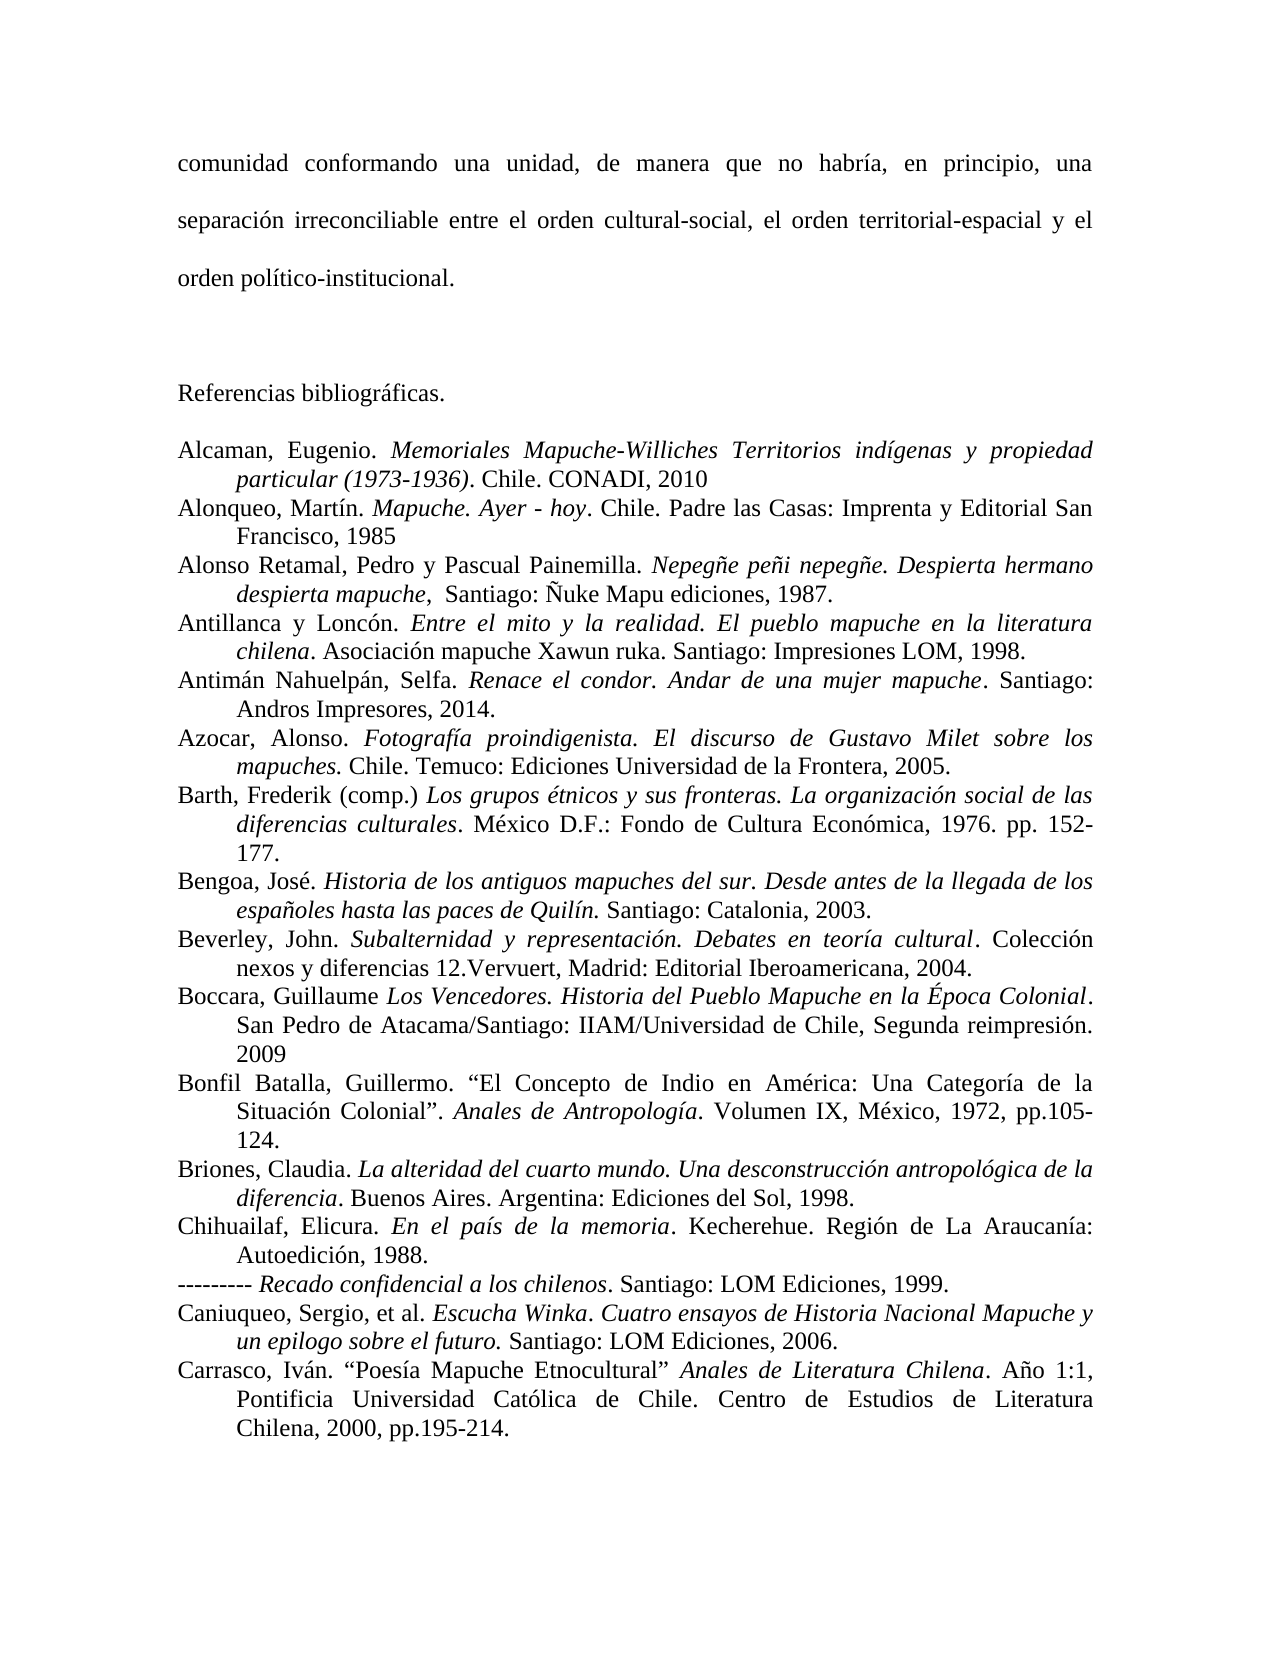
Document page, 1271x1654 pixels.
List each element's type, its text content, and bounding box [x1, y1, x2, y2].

text Alonso Retamal, Pedro y Pascual Painemilla. Nepegñe peñi nepegñe. Despierta hermano despierta mapuche, Santiago: Ñuke Mapu ediciones, 1987. [177, 550, 1094, 608]
text Alonqueo, Martín. Mapuche. Ayer - hoy. Chile. Padre las Casas: Imprenta y Editorial San Francisco, 1985 [177, 493, 1094, 550]
text Briones, Claudia. La alteridad del cuarto mundo. Una desconstrucción antropológica de la diferencia. Buenos Aires. Argentina: Ediciones del Sol, 1998. [177, 1154, 1094, 1211]
text Antillanca y Loncón. Entre el mito y la realidad. El pueblo mapuche en la literatura chilena. Asociación mapuche Xawun ruka. Santiago: Impresiones LOM, 1998. [177, 608, 1094, 665]
text Caniuqueo, Sergio, et al. Escucha Winka. Cuatro ensayos de Historia Nacional Mapuche y un epilogo sobre el futuro. Santiago: LOM Ediciones, 2006. [177, 1298, 1094, 1355]
text Alcaman, Eugenio. Memoriales Mapuche-Williches Territorios indígenas y propiedad particular (1973-1936). Chile. CONADI, 2010 [177, 435, 1094, 493]
text Bengoa, José. Historia de los antiguos mapuches del sur. Desde antes de la llegada de los españoles hasta las paces de Quilín. Santiago: Catalonia, 2003. [177, 866, 1094, 924]
text Boccara, Guillaume Los Vencedores. Historia del Pueblo Mapuche en la Época Colonial. San Pedro de Atacama/Santiago: IIAM/Universidad de Chile, Segunda reimpresión. 2009 [177, 981, 1094, 1068]
text --------- Recado confidencial a los chilenos. Santiago: LOM Ediciones, 1999. [177, 1269, 1094, 1298]
text Referencias bibliográficas. [177, 378, 1094, 406]
text Antimán Nahuelpán, Selfa. Renace el condor. Andar de una mujer mapuche. Santiago: Andros Impresores, 2014. [177, 665, 1094, 723]
text Bonfil Batalla, Guillermo. “El Concepto de Indio en América: Una Categoría de la Situación Colonial”. Anales de Antropología. Volumen IX, México, 1972, pp.105-124. [177, 1068, 1094, 1154]
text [177, 148, 1094, 291]
text Chihuailaf, Elicura. En el país de la memoria. Kecherehue. Región de La Araucanía: Autoedición, 1988. [177, 1211, 1094, 1269]
text Beverley, John. Subalternidad y representación. Debates en teoría cultural. Colección nexos y diferencias 12.Vervuert, Madrid: Editorial Iberoamericana, 2004. [177, 924, 1094, 981]
text Azocar, Alonso. Fotografía proindigenista. El discurso de Gustavo Milet sobre los mapuches. Chile. Temuco: Ediciones Universidad de la Frontera, 2005. [177, 723, 1094, 780]
text Barth, Frederik (comp.) Los grupos étnicos y sus fronteras. La organización social de las diferencias culturales. México D.F.: Fondo de Cultura Económica, 1976. pp. 152-177. [177, 780, 1094, 866]
text Carrasco, Iván. “Poesía Mapuche Etnocultural” Anales de Literatura Chilena. Año 1:1, Pontificia Universidad Católica de Chile. Centro de Estudios de Literatura Chilena, 2000, pp.195-214. [177, 1355, 1094, 1441]
